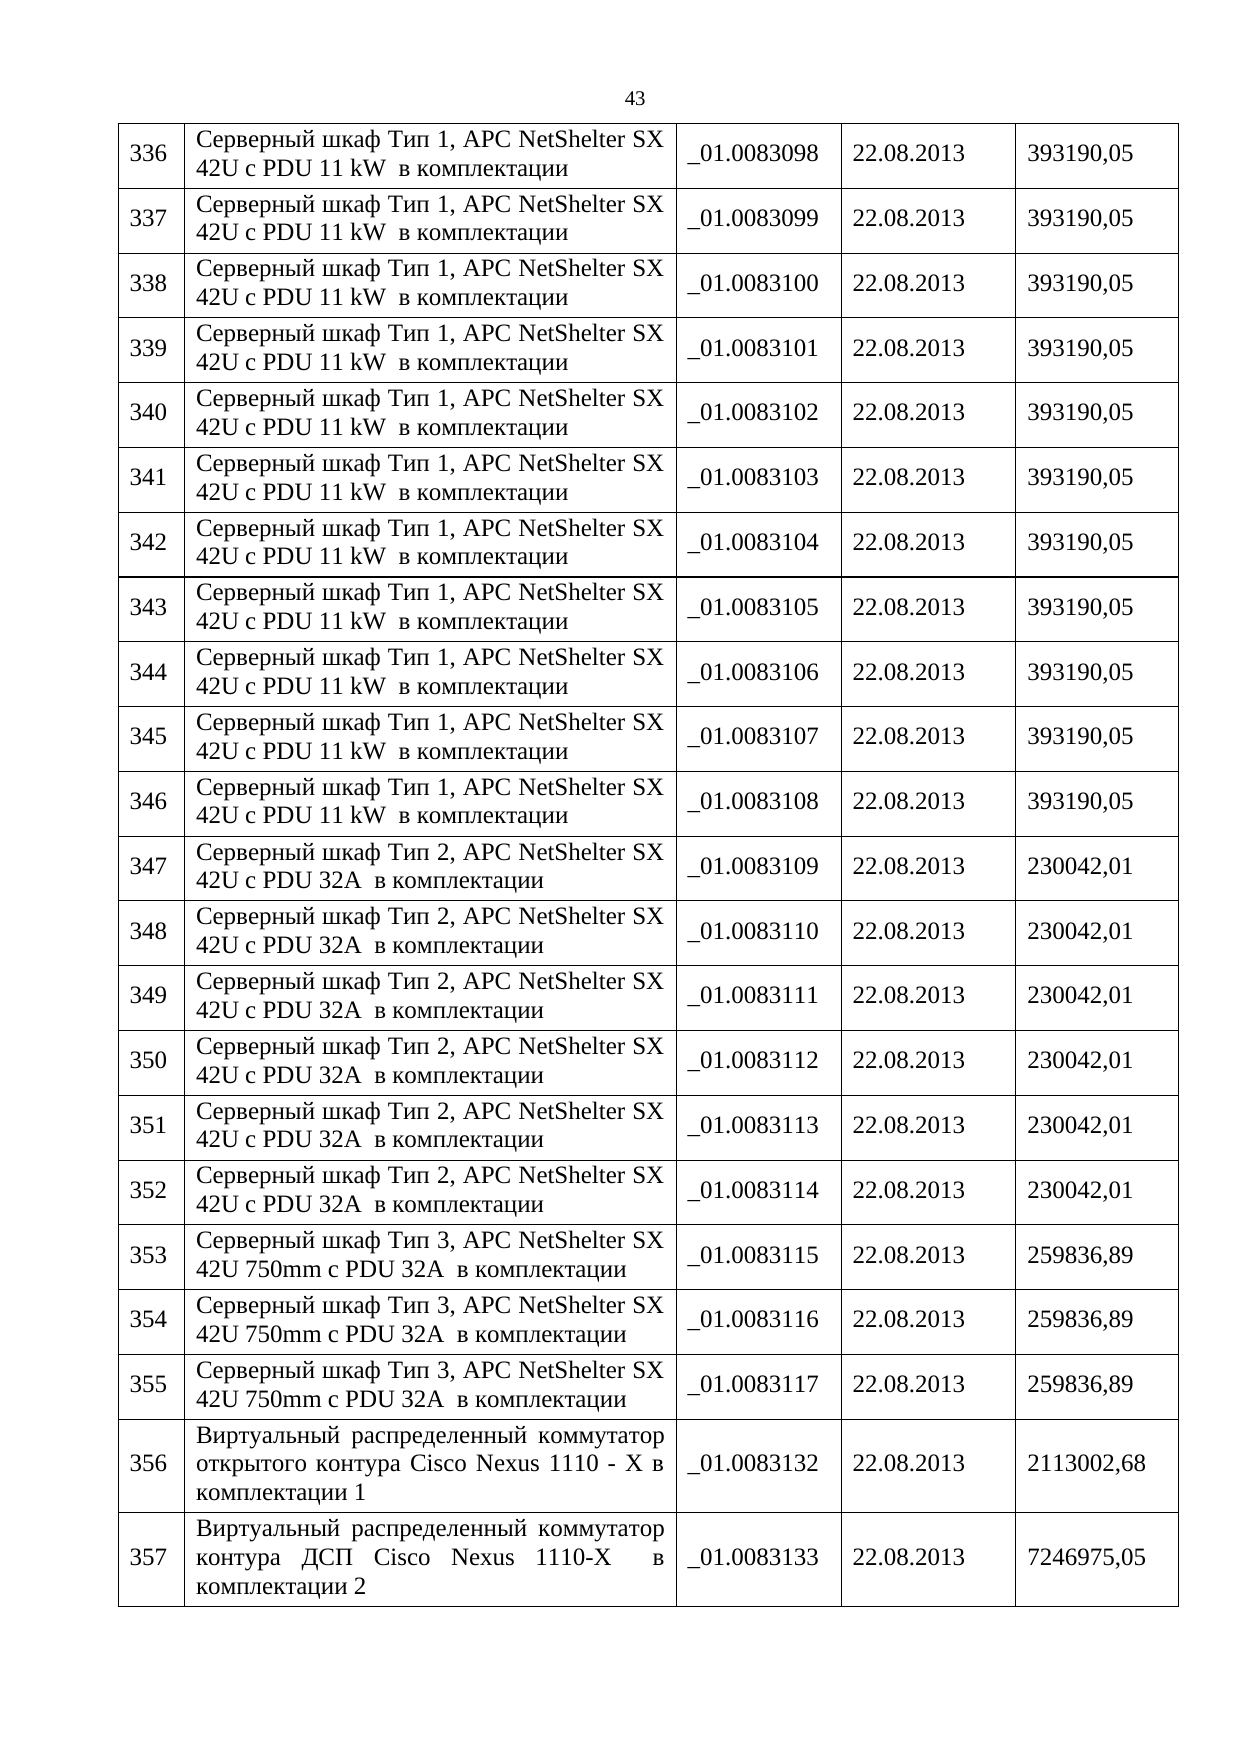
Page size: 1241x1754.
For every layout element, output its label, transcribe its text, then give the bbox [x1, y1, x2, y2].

table_cell 393190,05 [1016, 189, 1178, 252]
table_cell 357 [119, 1513, 184, 1606]
table_cell 22.08.2013 [842, 448, 1015, 512]
table_cell 230042,01 [1016, 966, 1178, 1030]
table_cell 230042,01 [1016, 1161, 1178, 1224]
table_cell Серверный шкаф Тип 1, АРС NetShelter SX 42U с PDU 11 kW в комплектации [185, 642, 676, 706]
table_cell _01.0083101 [677, 318, 841, 382]
table_cell 345 [119, 707, 184, 771]
table_cell Виртуальный распределенный коммутатор контура ДСП Cisco Nexus 1110-X в комплектации 2 [185, 1513, 676, 1606]
table_cell 356 [119, 1420, 184, 1512]
table_cell _01.0083116 [677, 1290, 841, 1354]
table_cell 337 [119, 189, 184, 252]
table_cell 355 [119, 1355, 184, 1419]
table_cell _01.0083113 [677, 1096, 841, 1159]
table_cell 349 [119, 966, 184, 1030]
table_cell 230042,01 [1016, 837, 1178, 900]
table_cell 339 [119, 318, 184, 382]
table_cell 348 [119, 901, 184, 965]
table_cell _01.0083111 [677, 966, 841, 1030]
table_cell Серверный шкаф Тип 2, АРС NetShelter SX 42U с PDU 32A в комплектации [185, 1161, 676, 1224]
table_cell 393190,05 [1016, 513, 1178, 576]
table_cell _01.0083103 [677, 448, 841, 512]
table_cell 393190,05 [1016, 124, 1178, 188]
table_cell 259836,89 [1016, 1290, 1178, 1354]
table_cell 22.08.2013 [842, 1161, 1015, 1224]
table_cell Серверный шкаф Тип 1, АРС NetShelter SX 42U с PDU 11 kW в комплектации [185, 448, 676, 512]
table_cell 22.08.2013 [842, 578, 1015, 641]
table_cell 22.08.2013 [842, 318, 1015, 382]
table_cell _01.0083115 [677, 1225, 841, 1289]
table_cell 338 [119, 254, 184, 317]
table_cell 393190,05 [1016, 707, 1178, 771]
table_cell _01.0083098 [677, 124, 841, 188]
table_cell Серверный шкаф Тип 1, АРС NetShelter SX 42U с PDU 11 kW в комплектации [185, 254, 676, 317]
table_cell Серверный шкаф Тип 1, АРС NetShelter SX 42U с PDU 11 kW в комплектации [185, 318, 676, 382]
table_cell 340 [119, 383, 184, 447]
table_cell 393190,05 [1016, 448, 1178, 512]
table_cell 393190,05 [1016, 318, 1178, 382]
table_cell 230042,01 [1016, 1096, 1178, 1159]
table_cell 343 [119, 578, 184, 641]
table_cell Серверный шкаф Тип 3, АРС NetShelter SX 42U 750mm с PDU 32A в комплектации [185, 1290, 676, 1354]
table_cell 22.08.2013 [842, 642, 1015, 706]
table_cell 22.08.2013 [842, 772, 1015, 836]
table_cell _01.0083110 [677, 901, 841, 965]
table_cell 22.08.2013 [842, 1225, 1015, 1289]
table_cell Серверный шкаф Тип 1, АРС NetShelter SX 42U с PDU 11 kW в комплектации [185, 578, 676, 641]
table_cell 344 [119, 642, 184, 706]
table_cell 393190,05 [1016, 578, 1178, 641]
table_cell _01.0083099 [677, 189, 841, 252]
table_cell 22.08.2013 [842, 1290, 1015, 1354]
table_cell 347 [119, 837, 184, 900]
table_cell _01.0083108 [677, 772, 841, 836]
table_cell Серверный шкаф Тип 2, АРС NetShelter SX 42U с PDU 32A в комплектации [185, 1096, 676, 1159]
table_cell _01.0083104 [677, 513, 841, 576]
table_cell 341 [119, 448, 184, 512]
table_cell Серверный шкаф Тип 3, АРС NetShelter SX 42U 750mm с PDU 32A в комплектации [185, 1355, 676, 1419]
table_cell Серверный шкаф Тип 2, АРС NetShelter SX 42U с PDU 32A в комплектации [185, 901, 676, 965]
table_cell Серверный шкаф Тип 1, АРС NetShelter SX 42U с PDU 11 kW в комплектации [185, 513, 676, 576]
table_cell 352 [119, 1161, 184, 1224]
table_cell _01.0083133 [677, 1513, 841, 1606]
table_cell _01.0083132 [677, 1420, 841, 1512]
table_cell 353 [119, 1225, 184, 1289]
table_cell 354 [119, 1290, 184, 1354]
table_cell Серверный шкаф Тип 1, АРС NetShelter SX 42U с PDU 11 kW в комплектации [185, 772, 676, 836]
table_cell 393190,05 [1016, 254, 1178, 317]
table_cell 22.08.2013 [842, 707, 1015, 771]
table_cell Виртуальный распределенный коммутатор открытого контура Cisco Nexus 1110 - X в комплектации 1 [185, 1420, 676, 1512]
table_cell 2113002,68 [1016, 1420, 1178, 1512]
table_cell _01.0083117 [677, 1355, 841, 1419]
table_cell Серверный шкаф Тип 1, АРС NetShelter SX 42U с PDU 11 kW в комплектации [185, 383, 676, 447]
table_cell 22.08.2013 [842, 901, 1015, 965]
table_cell _01.0083107 [677, 707, 841, 771]
table_cell 393190,05 [1016, 642, 1178, 706]
table_cell 22.08.2013 [842, 966, 1015, 1030]
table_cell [185, 124, 676, 188]
table_cell Серверный шкаф Тип 3, АРС NetShelter SX 42U 750mm с PDU 32A в комплектации [185, 1225, 676, 1289]
table_cell 259836,89 [1016, 1355, 1178, 1419]
table_cell Серверный шкаф Тип 2, АРС NetShelter SX 42U с PDU 32A в комплектации [185, 837, 676, 900]
table_cell Серверный шкаф Тип 1, АРС NetShelter SX 42U с PDU 11 kW в комплектации [185, 707, 676, 771]
table_cell 22.08.2013 [842, 1031, 1015, 1095]
table_cell _01.0083100 [677, 254, 841, 317]
table_cell 259836,89 [1016, 1225, 1178, 1289]
table_cell 22.08.2013 [842, 1096, 1015, 1159]
table_cell 22.08.2013 [842, 124, 1015, 188]
table_cell 22.08.2013 [842, 1355, 1015, 1419]
table_cell Серверный шкаф Тип 2, АРС NetShelter SX 42U с PDU 32A в комплектации [185, 1031, 676, 1095]
table_cell 336 [119, 124, 184, 188]
table_cell 22.08.2013 [842, 513, 1015, 576]
table_cell _01.0083112 [677, 1031, 841, 1095]
table_cell 393190,05 [1016, 772, 1178, 836]
table_cell 22.08.2013 [842, 254, 1015, 317]
table_cell 351 [119, 1096, 184, 1159]
table_cell _01.0083114 [677, 1161, 841, 1224]
table_cell _01.0083109 [677, 837, 841, 900]
table_cell Серверный шкаф Тип 2, АРС NetShelter SX 42U с PDU 32A в комплектации [185, 966, 676, 1030]
table_cell 22.08.2013 [842, 1513, 1015, 1606]
table_cell _01.0083106 [677, 642, 841, 706]
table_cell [185, 189, 676, 252]
table_cell _01.0083102 [677, 383, 841, 447]
table_cell 22.08.2013 [842, 1420, 1015, 1512]
table_cell 230042,01 [1016, 901, 1178, 965]
table_cell 230042,01 [1016, 1031, 1178, 1095]
table_cell 393190,05 [1016, 383, 1178, 447]
table_cell 342 [119, 513, 184, 576]
table_cell 346 [119, 772, 184, 836]
table_cell 7246975,05 [1016, 1513, 1178, 1606]
table_cell 22.08.2013 [842, 383, 1015, 447]
table_cell _01.0083105 [677, 578, 841, 641]
table_cell 350 [119, 1031, 184, 1095]
table_cell 22.08.2013 [842, 189, 1015, 252]
table_cell 22.08.2013 [842, 837, 1015, 900]
